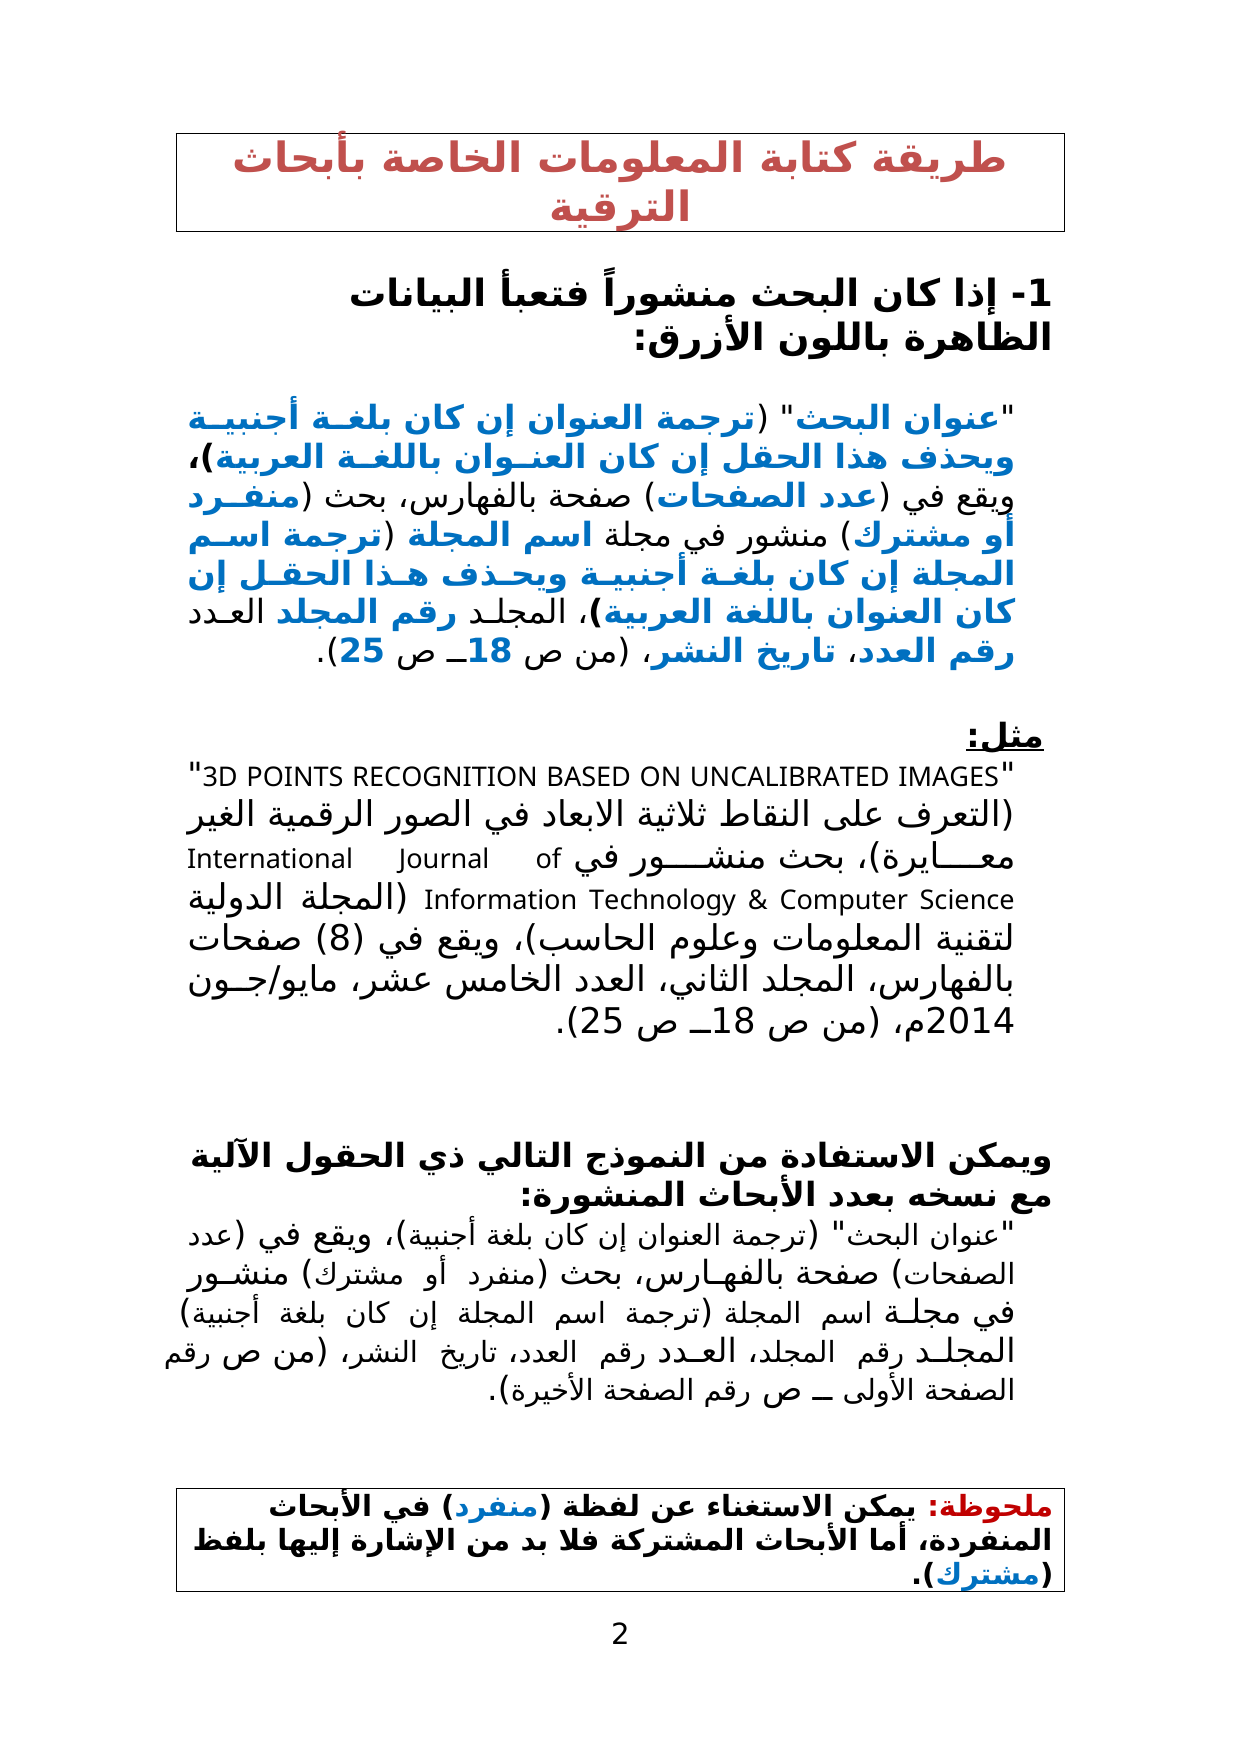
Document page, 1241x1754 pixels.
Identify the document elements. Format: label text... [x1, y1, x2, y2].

text ويمكن الاستفادة من النموذج التالي ذي الحقول الآلية مع نسخه بعدد الأبحاث المنشورة: [187, 1137, 1053, 1214]
table_header طريقة كتابة المعلومات الخاصة بأبحاث الترقية [177, 134, 1064, 231]
text "عنوان البحث" (ترجمة العنوان إن كان بلغة أجنبية ويحذف هذا الحقل إن كان العنوان باللغة العربية)، ويقع في (عدد الصفحات) صفحة بالفهارس، بحث (منفرد أو مشترك) منشور في مجلة اسم المجلة (ترجمة اسم المجلة إن كان بلغة أجنبية ويحذف هذا الحقل إن كان العنوان باللغة العربية)، المجلد رقم المجلد العدد رقم العدد، تاريخ النشر، (من ص 18ــ ص 25). [187, 399, 1016, 671]
table_header ملحوظة: يمكن الاستغناء عن لفظة (منفرد) في الأبحاث المنفردة، أما الأبحاث المشتركة فلا بد من الإشارة إليها بلفظ (مشترك). [177, 1489, 1064, 1591]
text مثل: [187, 716, 1043, 755]
text "" ()، ويقع في () صفحة بالفهارس، بحث () منشور في مجلة ()، المجلد ، العدد ، ، (من ص ــ ص ). [187, 1214, 1016, 1409]
text 1- إذا كان البحث منشوراً فتعبأ البيانات الظاهرة باللون الأزرق: [187, 272, 1053, 359]
text "3D POINTS RECOGNITION BASED ON UNCALIBRATED IMAGES" (التعرف على النقاط ثلاثية الابعاد في الصور الرقمية الغير معايرة)، بحث منشور في International Journal of Information Technology & Computer Science (المجلة الدولية لتقنية المعلومات وعلوم الحاسب)، ويقع في (8) صفحات بالفهارس، المجلد الثاني، العدد الخامس عشر، مايو/جون 2014م، (من ص 18ــ ص 25). [187, 755, 1016, 1041]
